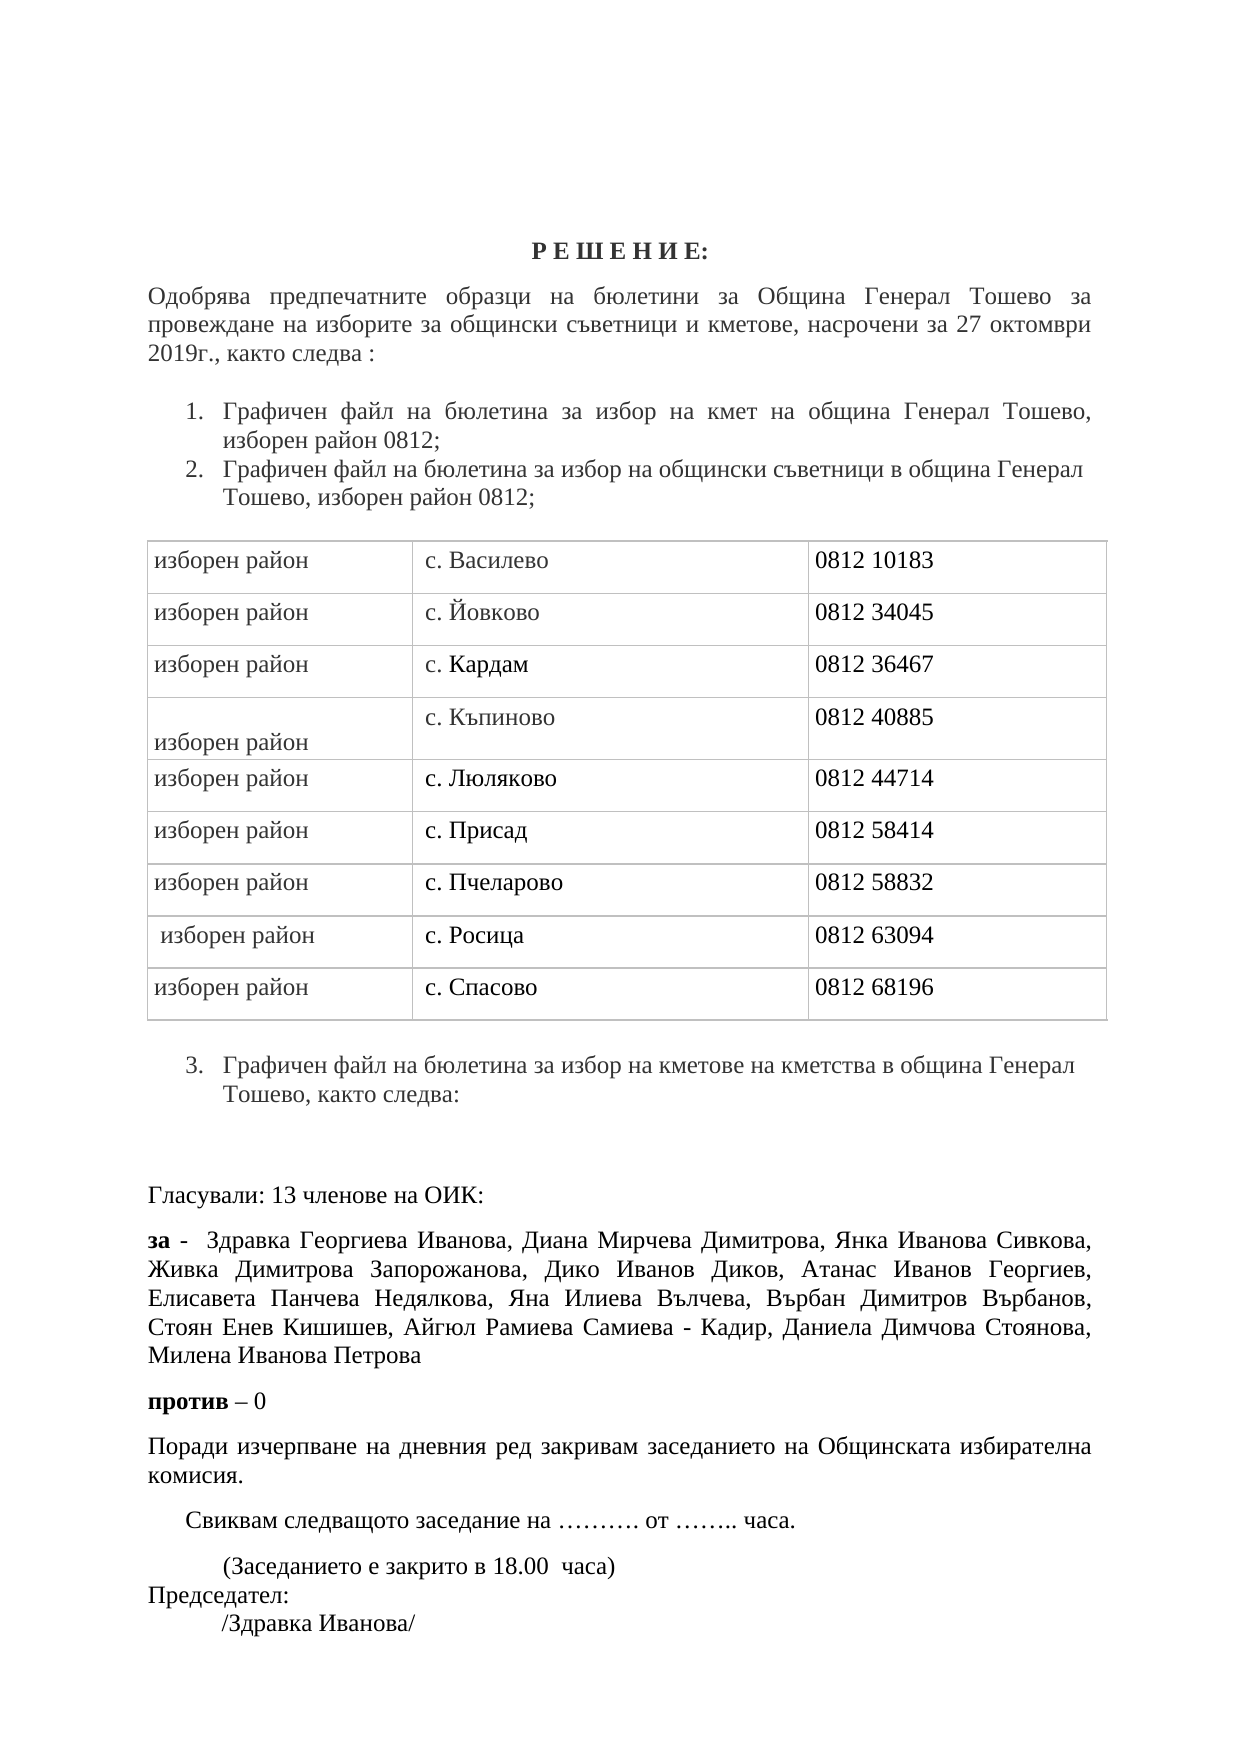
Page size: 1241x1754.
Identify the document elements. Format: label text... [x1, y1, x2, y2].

table_cell 0812 58832 [809, 865, 1106, 915]
table_cell с. Росица [413, 917, 808, 967]
table_header с. Василево [413, 542, 808, 592]
table_cell 0812 44714 [809, 760, 1106, 811]
text против – 0 [148, 1386, 1093, 1415]
table_cell 0812 58414 [809, 812, 1106, 863]
table_cell изборен район [148, 865, 412, 915]
text /Здравка Иванова/ [148, 1608, 1093, 1637]
table_cell с. Спасово [413, 969, 808, 1019]
text Гласували: 13 членове на ОИК: [148, 1180, 1093, 1209]
table_cell 0812 36467 [809, 646, 1106, 697]
table_cell с. Йовково [413, 594, 808, 645]
table_cell с. Пчеларово [413, 865, 808, 915]
list Графичен файл на бюлетина за избор на кметове на кметства в община Генерал Тошево, както следва: [185, 1050, 1093, 1108]
text Свиквам следващото заседание на ………. от …….. часа. [148, 1506, 1093, 1534]
table_cell изборен район [148, 760, 412, 811]
table_cell 0812 63094 [809, 917, 1106, 967]
table_cell 0812 34045 [809, 594, 1106, 645]
table_cell с. Присад [413, 812, 808, 863]
table_cell изборен район [148, 594, 412, 645]
table_cell изборен район [148, 917, 412, 967]
text (Заседанието е закрито в 18.00 часа) [223, 1551, 1093, 1580]
table_cell 0812 68196 [809, 969, 1106, 1019]
text Одобрява предпечатните образци на бюлетини за Община Генерал Тошево за провеждане на изборите за общински съветници и кметове, насрочени за 27 октомври 2019г., както следва : [148, 281, 1093, 367]
table_cell изборен район [148, 812, 412, 863]
table_cell 0812 40885 [809, 698, 1106, 758]
table_cell с. Люляково [413, 760, 808, 811]
table_cell изборен район [148, 646, 412, 697]
table_header 0812 10183 [809, 542, 1106, 592]
list Графичен файл на бюлетина за избор на кмет на община Генерал Тошево, изборен район 0812; [185, 396, 1093, 454]
list Графичен файл на бюлетина за избор на общински съветници в община Генерал Тошево, изборен район 0812; [185, 454, 1093, 511]
table_cell с. Кардам [413, 646, 808, 697]
text Председател: [148, 1580, 1093, 1608]
table_cell с. Къпиново [413, 698, 808, 758]
table_cell изборен район [148, 698, 412, 758]
table_header изборен район [148, 542, 412, 592]
text Р Е Ш Е Н И Е: [148, 236, 1093, 265]
text за - Здравка Георгиева Иванова, Диана Мирчева Димитрова, Янка Иванова Сивкова, Живка Димитрова Запорожанова, Дико Иванов Диков, Атанас Иванов Георгиев, Елисавета Панчева Недялкова, Яна Илиева Вълчева, Върбан Димитров Върбанов, Стоян Енев Кишишев, Айгюл Рамиева Самиева - Кадир, Даниела Димчова Стоянова, Милена Иванова Петрова [148, 1226, 1093, 1369]
table_cell изборен район [148, 969, 412, 1019]
text Поради изчерпване на дневния ред закривам заседанието на Общинската избирателна комисия. [148, 1431, 1093, 1489]
